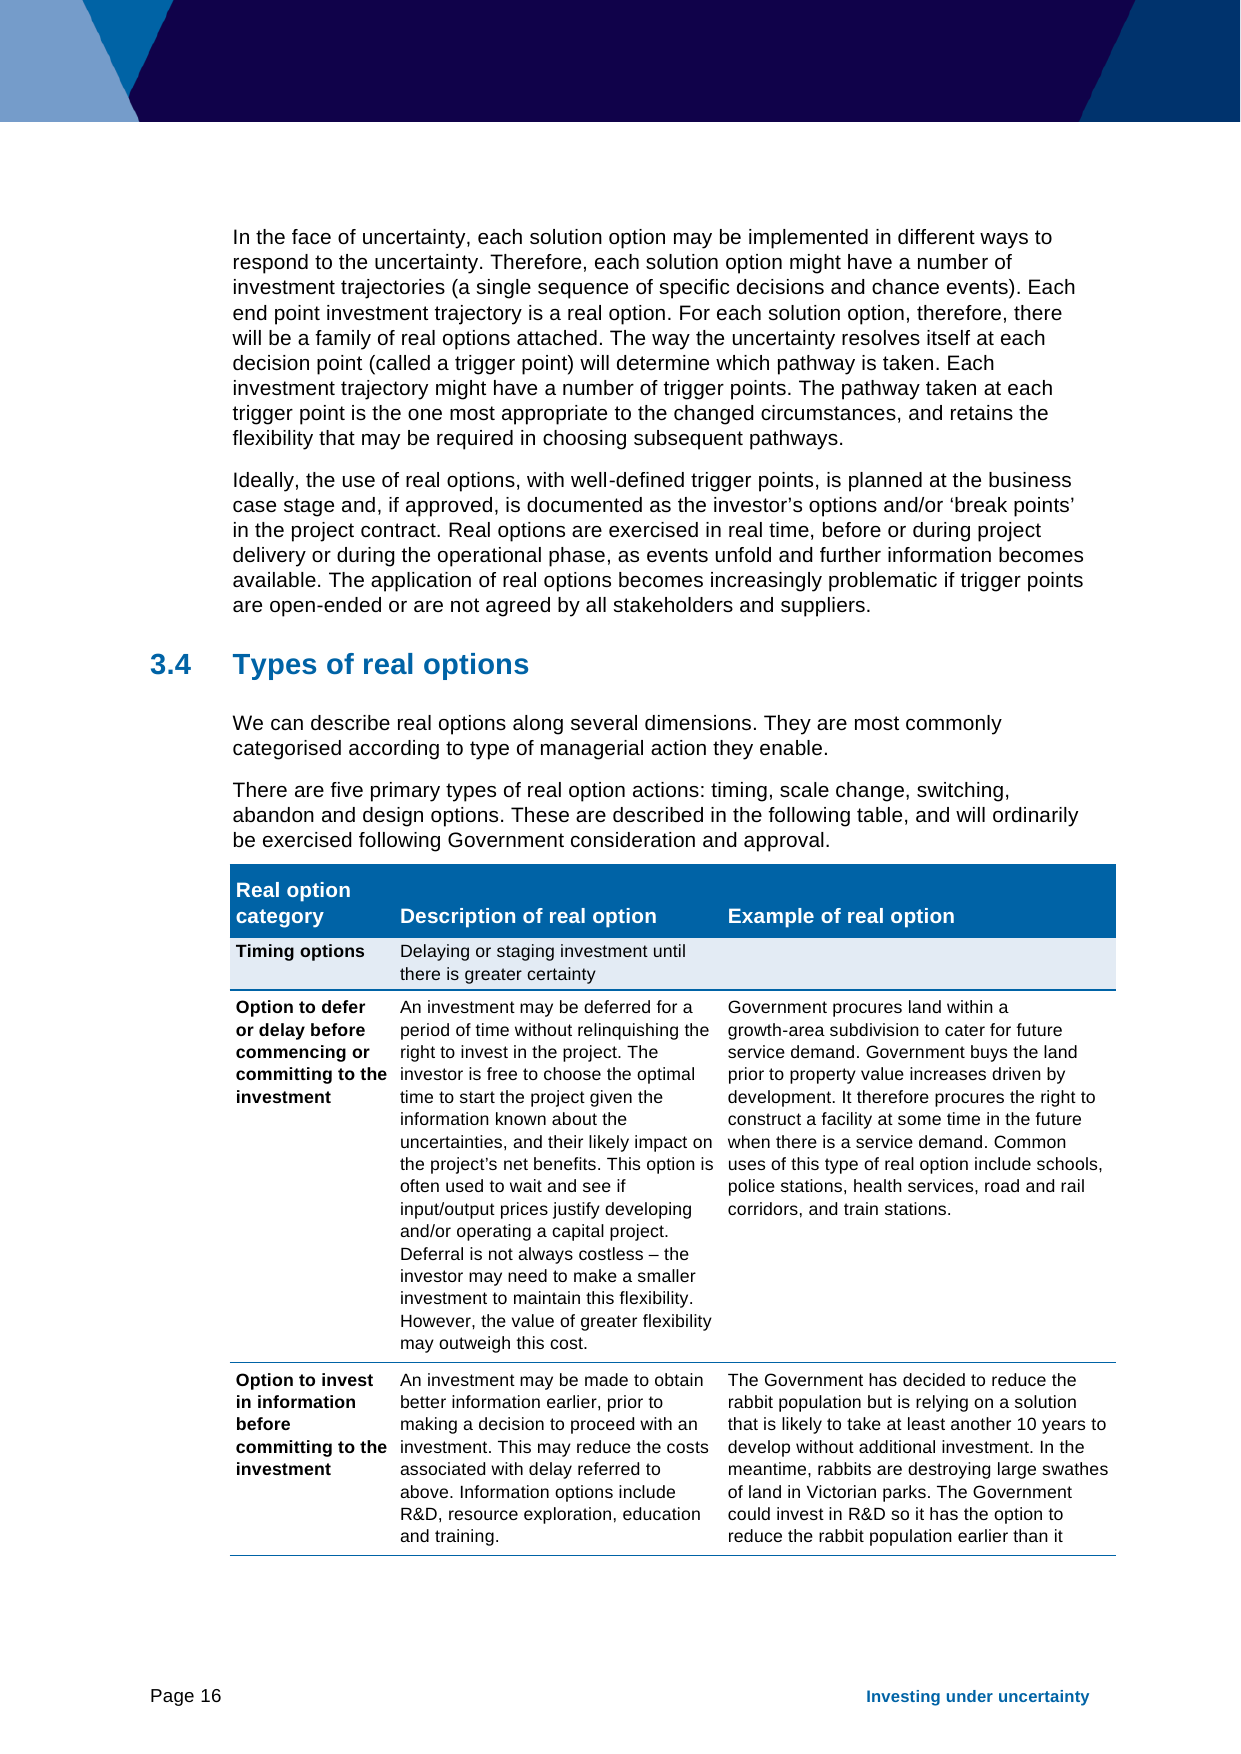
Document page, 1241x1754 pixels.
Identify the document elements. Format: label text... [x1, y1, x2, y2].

table_cell Government procures land within a growth-area subdivision to cater for future service demand. Government buys the land prior to property value increases driven by development. It therefore procures the right to construct a facility at some time in the future when there is a service demand. Common uses of this type of real option include schools, police stations, health services, road and rail corridors, and train stations. [722, 991, 1116, 1362]
text In the face of uncertainty, each solution option may be implemented in different ways to respond to the uncertainty. Therefore, each solution option might have a number of investment trajectories (a single sequence of specific decisions and chance events). Each end point investment trajectory is a real option. For each solution option, therefore, there will be a family of real options attached. The way the uncertainty resolves itself at each decision point (called a trigger point) will determine which pathway is taken. Each investment trajectory might have a number of trigger points. The pathway taken at each trigger point is the one most appropriate to the changed circumstances, and retains the flexibility that may be required in choosing subsequent pathways. [232, 225, 1090, 450]
table_header Example of real option [722, 865, 1116, 937]
table_header Description of real option [394, 865, 722, 937]
table_header Real option category [230, 865, 394, 937]
table_cell Delaying or staging investment until there is greater certainty [394, 938, 722, 989]
text We can describe real options along several dimensions. They are most commonly categorised according to type of managerial action they enable. [232, 711, 1090, 760]
table_cell [722, 938, 1116, 989]
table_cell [394, 1363, 722, 1555]
table_cell Timing options [230, 938, 394, 989]
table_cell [722, 1363, 1116, 1555]
subtitle Types of real options [150, 647, 1090, 681]
table_cell Option to defer or delay before commencing or committing to the investment [230, 991, 394, 1362]
text There are five primary types of real option actions: timing, scale change, switching, abandon and design options. These are described in the following table, and will ordinarily be exercised following Government consideration and approval. [232, 778, 1090, 852]
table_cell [230, 1363, 394, 1555]
table_cell An investment may be deferred for a period of time without relinquishing the right to invest in the project. The investor is free to choose the optimal time to start the project given the information known about the uncertainties, and their likely impact on the project’s net benefits. This option is often used to wait and see if input/output prices justify developing and/or operating a capital project. Deferral is not always costless – the investor may need to make a smaller investment to maintain this flexibility. However, the value of greater flexibility may outweigh this cost. [394, 991, 722, 1362]
text Ideally, the use of real options, with well-defined trigger points, is planned at the business case stage and, if approved, is documented as the investor’s options and/or ‘break points’ in the project contract. Real options are exercised in real time, before or during project delivery or during the operational phase, as events unfold and further information becomes available. The application of real options becomes increasingly problematic if trigger points are open-ended or are not agreed by all stakeholders and suppliers. [232, 468, 1090, 617]
picture [0, 0, 1241, 122]
